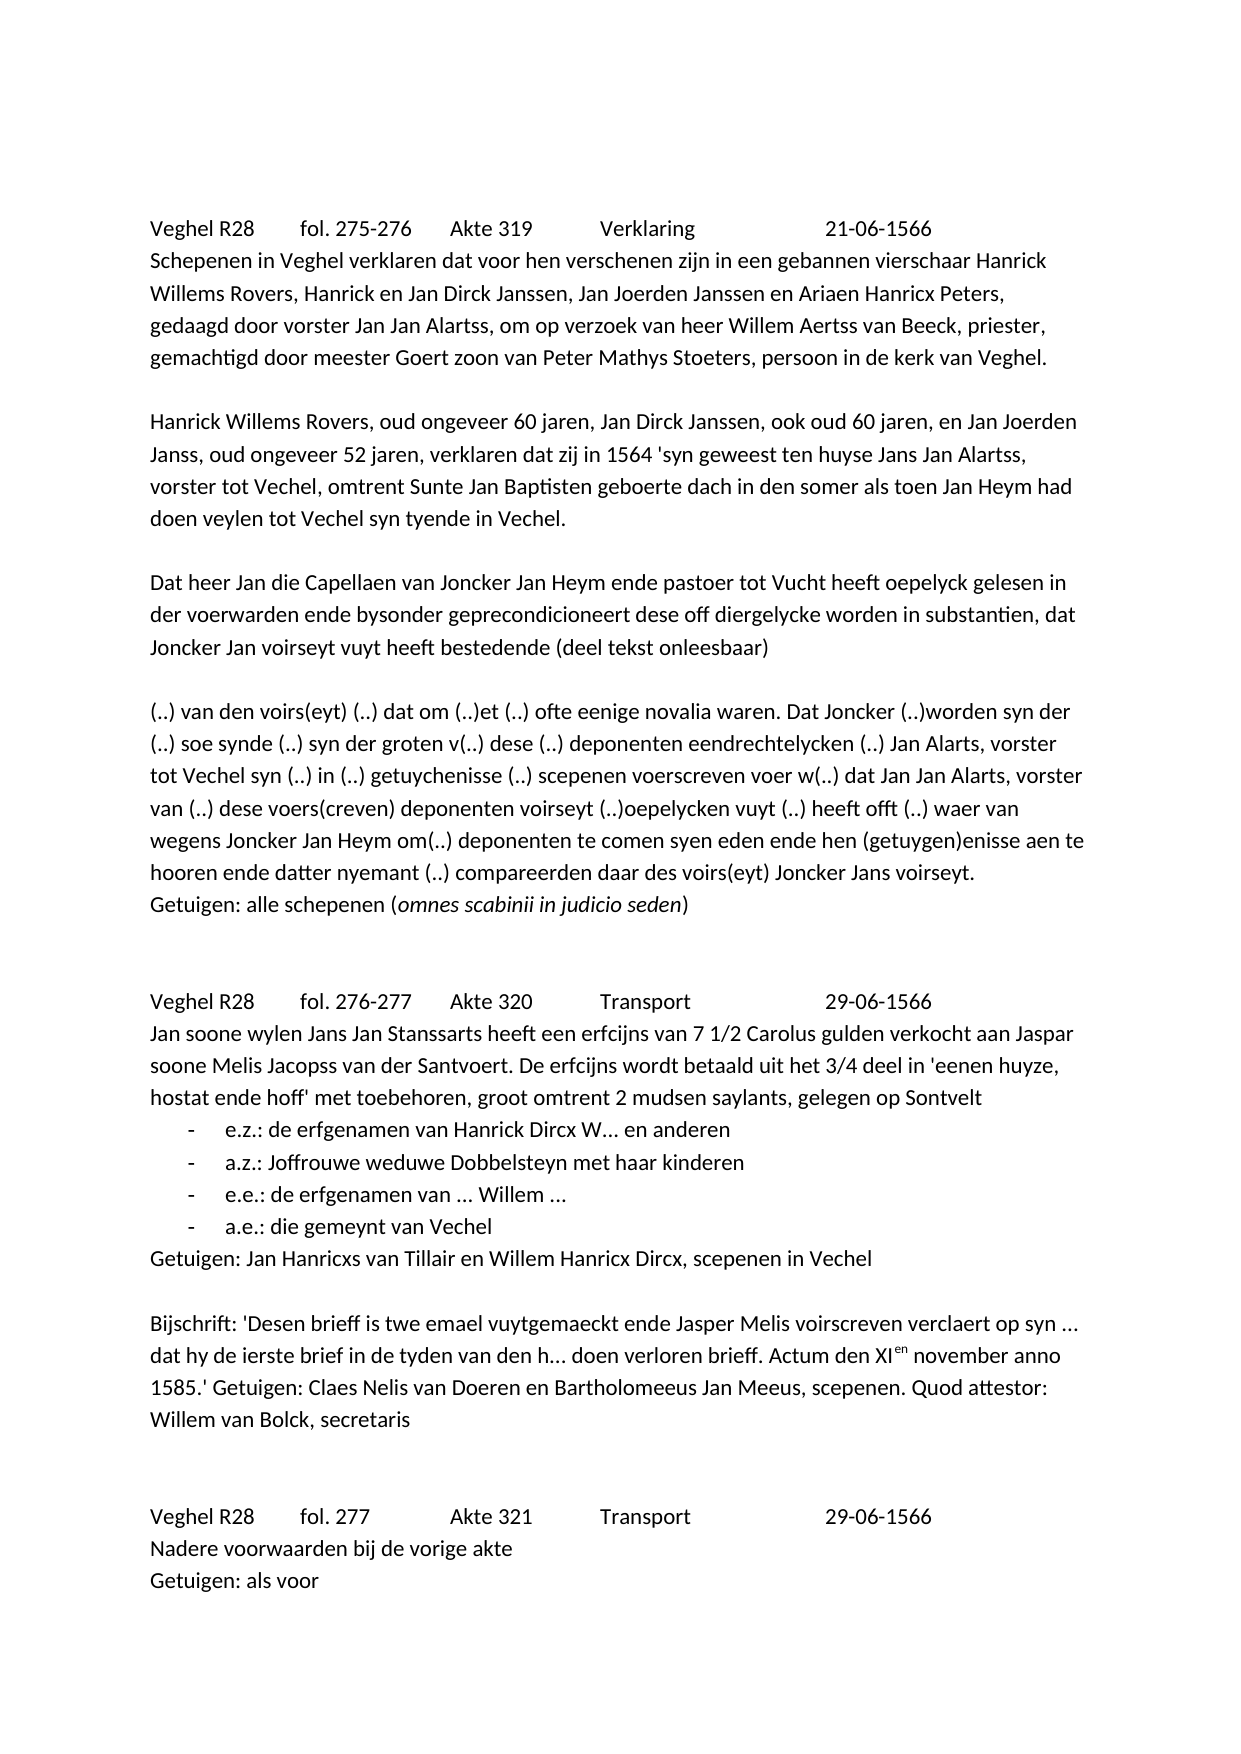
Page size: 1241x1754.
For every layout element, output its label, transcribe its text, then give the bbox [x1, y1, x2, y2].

text (..) van den voirs(eyt) (..) dat om (..)et (..) ofte eenige novalia waren. Dat Joncker (..)worden syn der (..) soe synde (..) syn der groten v(..) dese (..) deponenten eendrechtelycken (..) Jan Alarts, vorster tot Vechel syn (..) in (..) getuychenisse (..) scepenen voerscreven voer w(..) dat Jan Jan Alarts, vorster van (..) dese voers(creven) deponenten voirseyt (..)oepelycken vuyt (..) heeft offt (..) waer van wegens Joncker Jan Heym om(..) deponenten te comen syen eden ende hen (getuygen)enisse aen te hooren ende datter nyemant (..) compareerden daar des voirs(eyt) Joncker Jans voirseyt. [150, 697, 1090, 886]
text Nadere voorwaarden bij de vorige akte [150, 1534, 1090, 1562]
text Getuigen: als voor [150, 1566, 1090, 1594]
list e.e.: de erfgenamen van ... Willem ... [187, 1180, 1090, 1208]
text Dat heer Jan die Capellaen van Joncker Jan Heym ende pastoer tot Vucht heeft oepelyck gelesen in der voerwarden ende bysonder geprecondicioneert dese off diergelycke worden in substantien, dat Joncker Jan voirseyt vuyt heeft bestedende (deel tekst onleesbaar) [150, 568, 1090, 661]
text Hanrick Willems Rovers, oud ongeveer 60 jaren, Jan Dirck Janssen, ook oud 60 jaren, en Jan Joerden Janss, oud ongeveer 52 jaren, verklaren dat zij in 1564 'syn geweest ten huyse Jans Jan Alartss, vorster tot Vechel, omtrent Sunte Jan Baptisten geboerte dach in den somer als toen Jan Heym had doen veylen tot Vechel syn tyende in Vechel. [150, 375, 1090, 532]
text Schepenen in Veghel verklaren dat voor hen verschenen zijn in een gebannen vierschaar Hanrick Willems Rovers, Hanrick en Jan Dirck Janssen, Jan Joerden Janssen en Ariaen Hanricx Peters, gedaagd door vorster Jan Jan Alartss, om op verzoek van heer Willem Aertss van Beeck, priester, gemachtigd door meester Goert zoon van Peter Mathys Stoeters, persoon in de kerk van Veghel. [150, 247, 1090, 371]
list e.z.: de erfgenamen van Hanrick Dircx W... en anderen [187, 1116, 1090, 1144]
text Veghel R28 fol. 275-276 Akte 319 Verklaring 21-06-1566 [150, 214, 1090, 242]
list a.z.: Joffrouwe weduwe Dobbelsteyn met haar kinderen [187, 1148, 1090, 1176]
text Getuigen: alle schepenen (omnes scabinii in judicio seden) [150, 890, 1090, 918]
text Veghel R28 fol. 276-277 Akte 320 Transport 29-06-1566 [150, 987, 1090, 1015]
text Jan soone wylen Jans Jan Stanssarts heeft een erfcijns van 7 1/2 Carolus gulden verkocht aan Jaspar soone Melis Jacopss van der Santvoert. De erfcijns wordt betaald uit het 3/4 deel in 'eenen huyze, hostat ende hoff' met toebehoren, groot omtrent 2 mudsen saylants, gelegen op Sontvelt [150, 1019, 1090, 1111]
list a.e.: die gemeynt van Vechel [187, 1212, 1090, 1240]
text Getuigen: Jan Hanricxs van Tillair en Willem Hanricx Dircx, scepenen in Vechel [150, 1244, 1090, 1272]
text Bijschrift: 'Desen brieff is twe emael vuytgemaeckt ende Jasper Melis voirscreven verclaert op syn ... dat hy de ierste brief in de tyden van den h... doen verloren brieff. Actum den XIen november anno 1585.' Getuigen: Claes Nelis van Doeren en Bartholomeeus Jan Meeus, scepenen. Quod attestor: Willem van Bolck, secretaris [150, 1309, 1090, 1433]
text Veghel R28 fol. 277 Akte 321 Transport 29-06-1566 [150, 1502, 1090, 1530]
